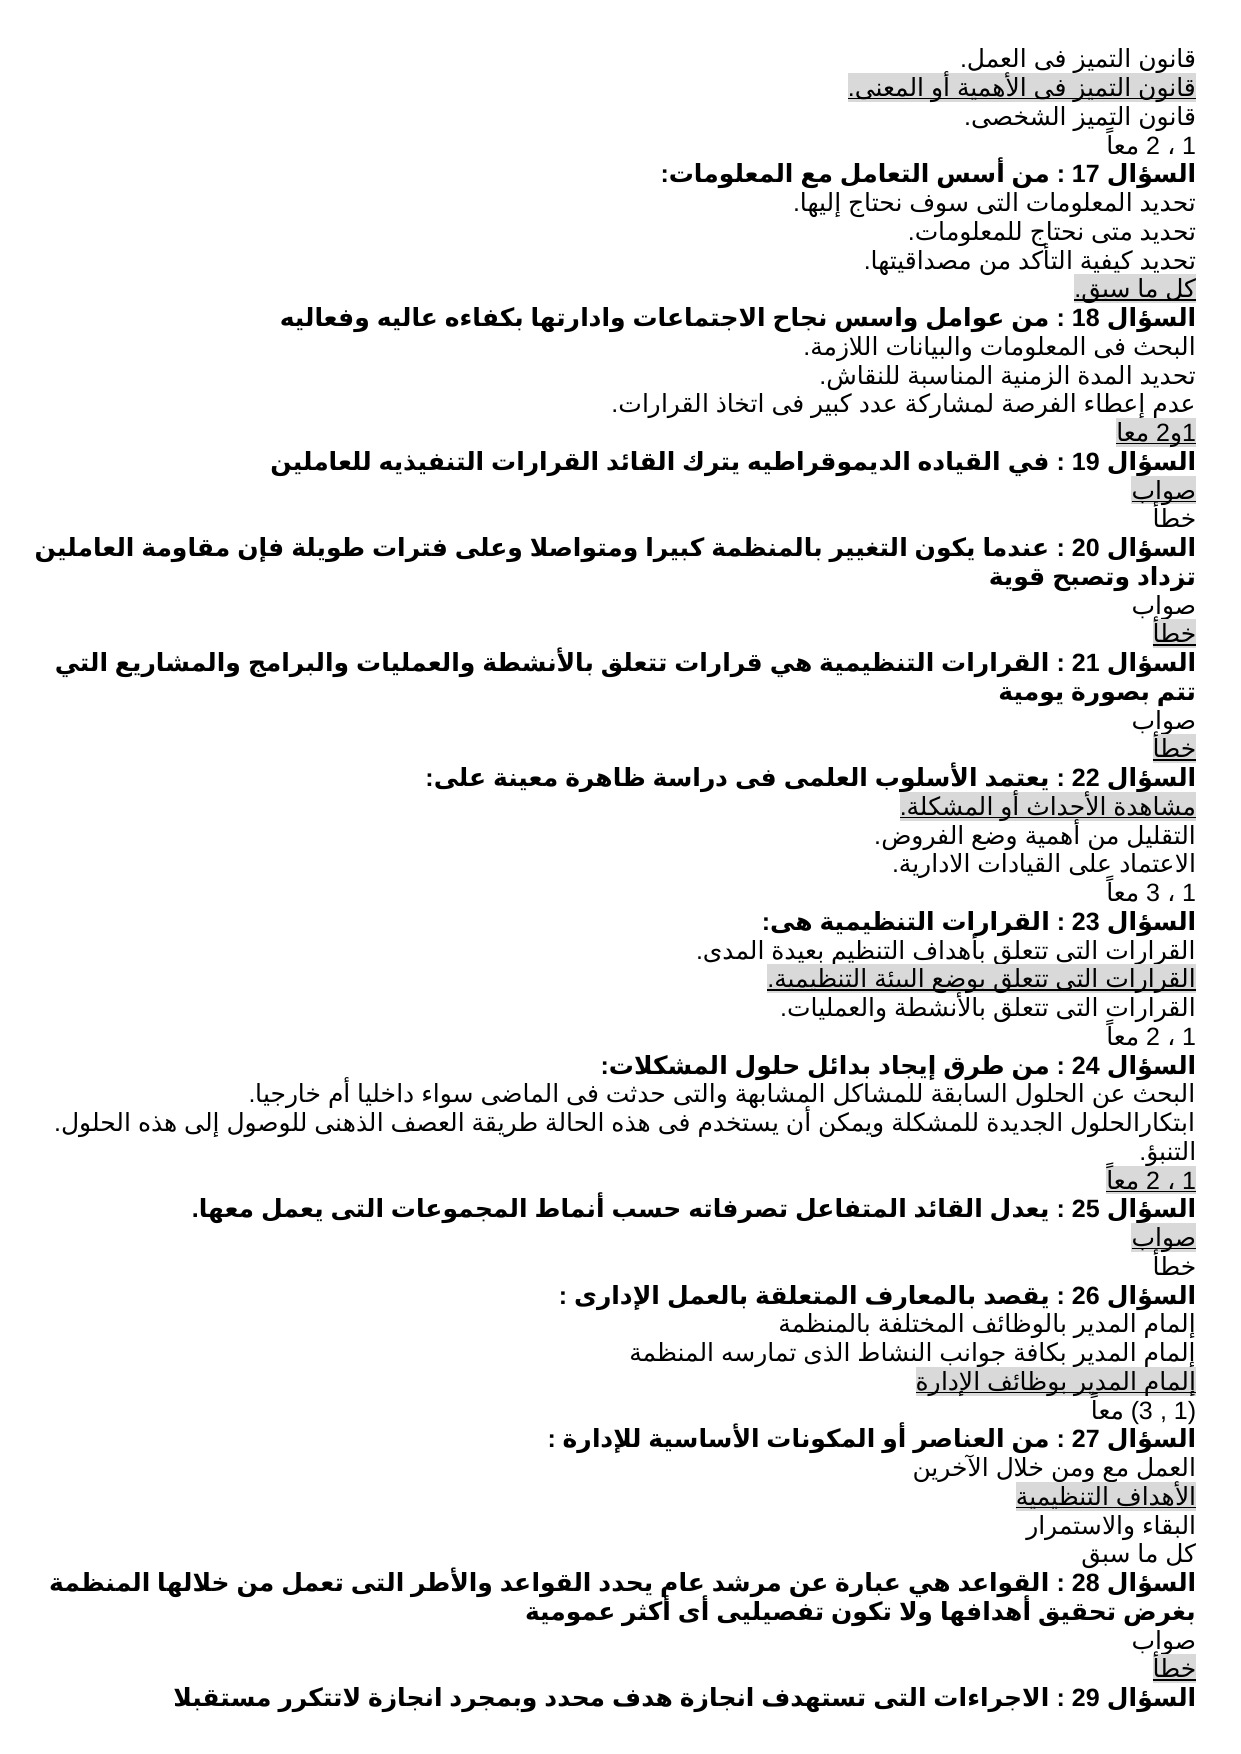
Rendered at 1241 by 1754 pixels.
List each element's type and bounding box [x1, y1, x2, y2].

text [29, 44, 1196, 1712]
